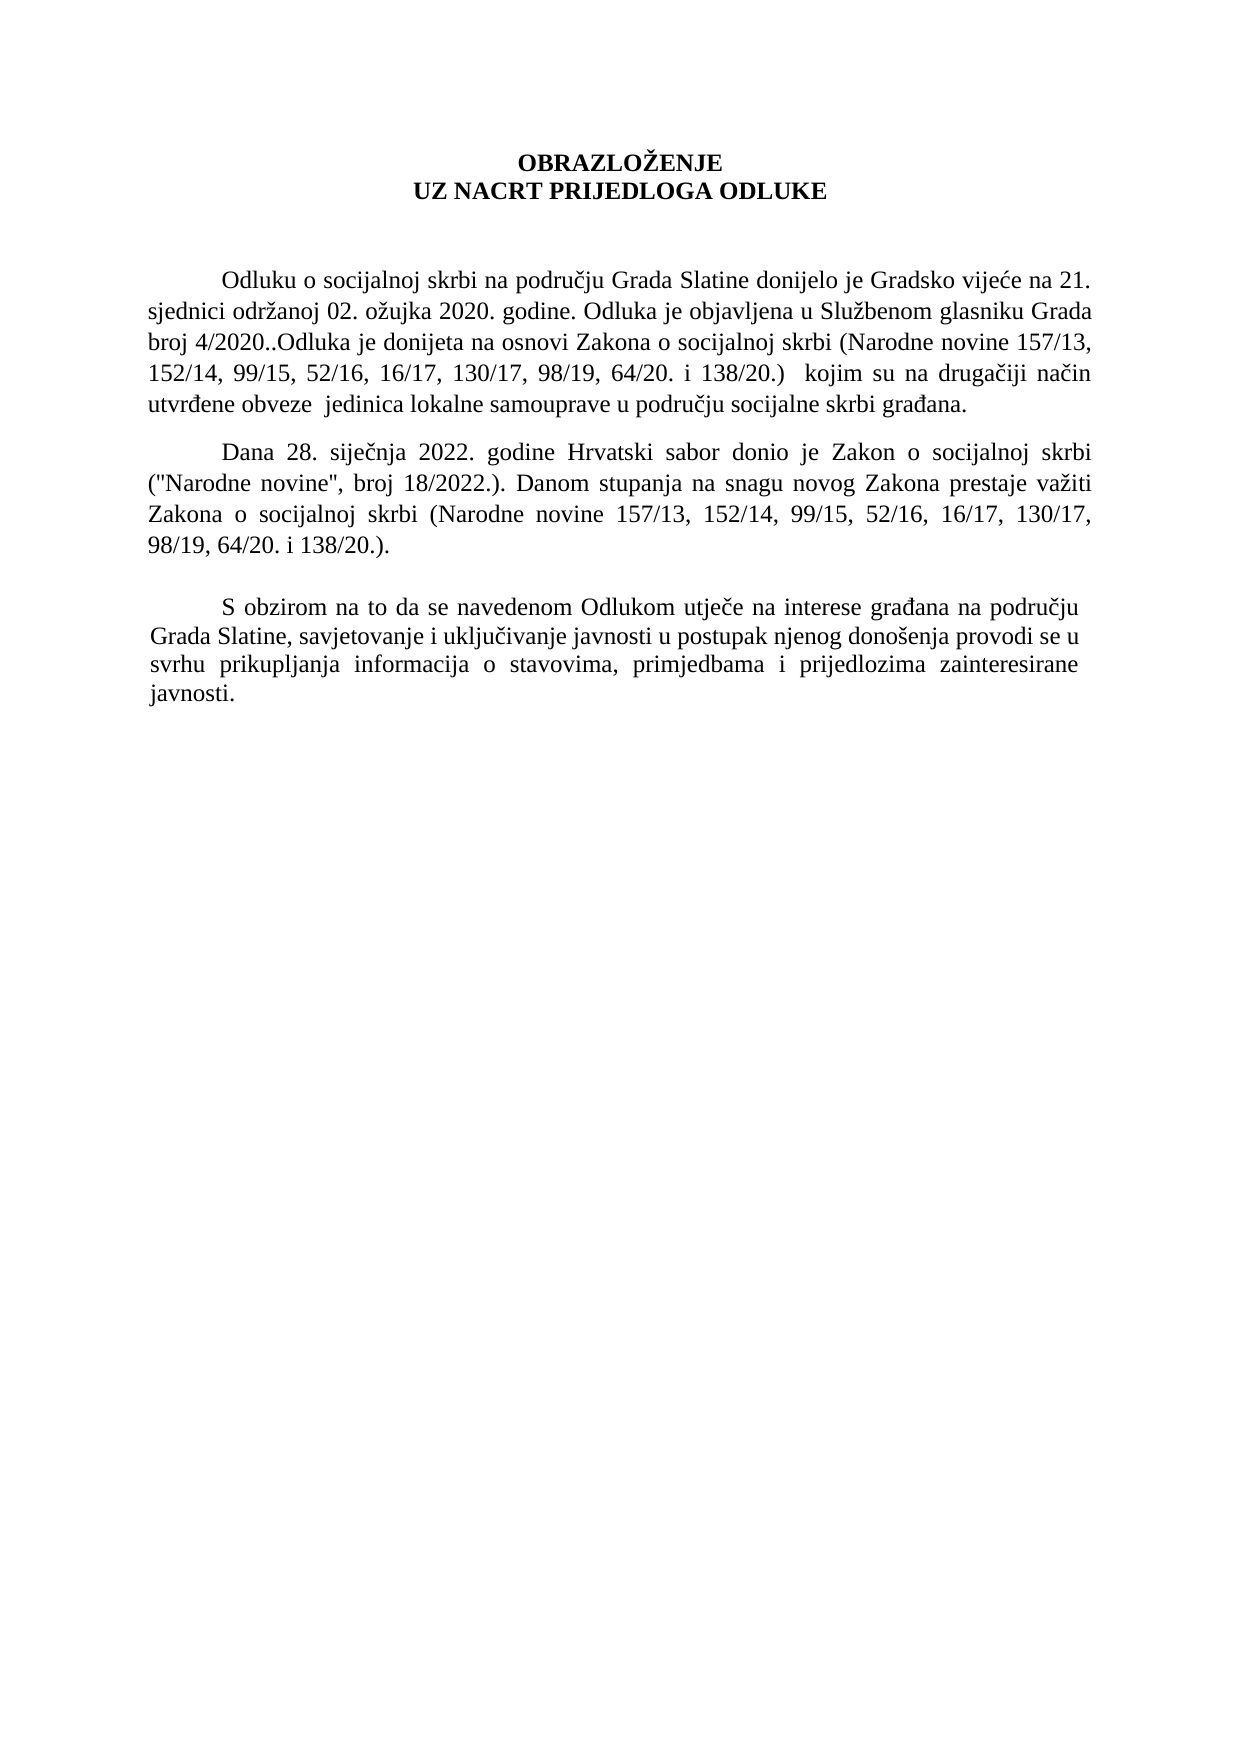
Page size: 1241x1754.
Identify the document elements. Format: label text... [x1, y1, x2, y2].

text S obzirom na to da se navedenom Odlukom utječe na interese građana na području Grada Slatine, savjetovanje i uključivanje javnosti u postupak njenog donošenja provodi se u svrhu prikupljanja informacija o stavovima, primjedbama i prijedlozima zainteresirane javnosti. [150, 592, 1079, 707]
text Odluku o socijalnoj skrbi na području Grada Slatine donijelo je Gradsko vijeće na 21. sjednici održanoj 02. ožujka 2020. godine. Odluka je objavljena u Službenom glasniku Grada broj 4/2020..Odluka je donijeta na osnovi Zakona o socijalnoj skrbi (Narodne novine 157/13, 152/14, 99/15, 52/16, 16/17, 130/17, 98/19, 64/20. i 138/20.) kojim su na drugačiji način utvrđene obveze jedinica lokalne samouprave u području socijalne skrbi građana. [148, 234, 1093, 418]
text Dana 28. siječnja 2022. godine Hrvatski sabor donio je Zakon o socijalnoj skrbi (''Narodne novine'', broj 18/2022.). Danom stupanja na snagu novog Zakona prestaje važiti Zakona o socijalnoj skrbi (Narodne novine 157/13, 152/14, 99/15, 52/16, 16/17, 130/17, 98/19, 64/20. i 138/20.). [148, 437, 1093, 559]
text OBRAZLOŽENJE [148, 148, 1093, 176]
text UZ NACRT PRIJEDLOGA ODLUKE [148, 176, 1093, 205]
